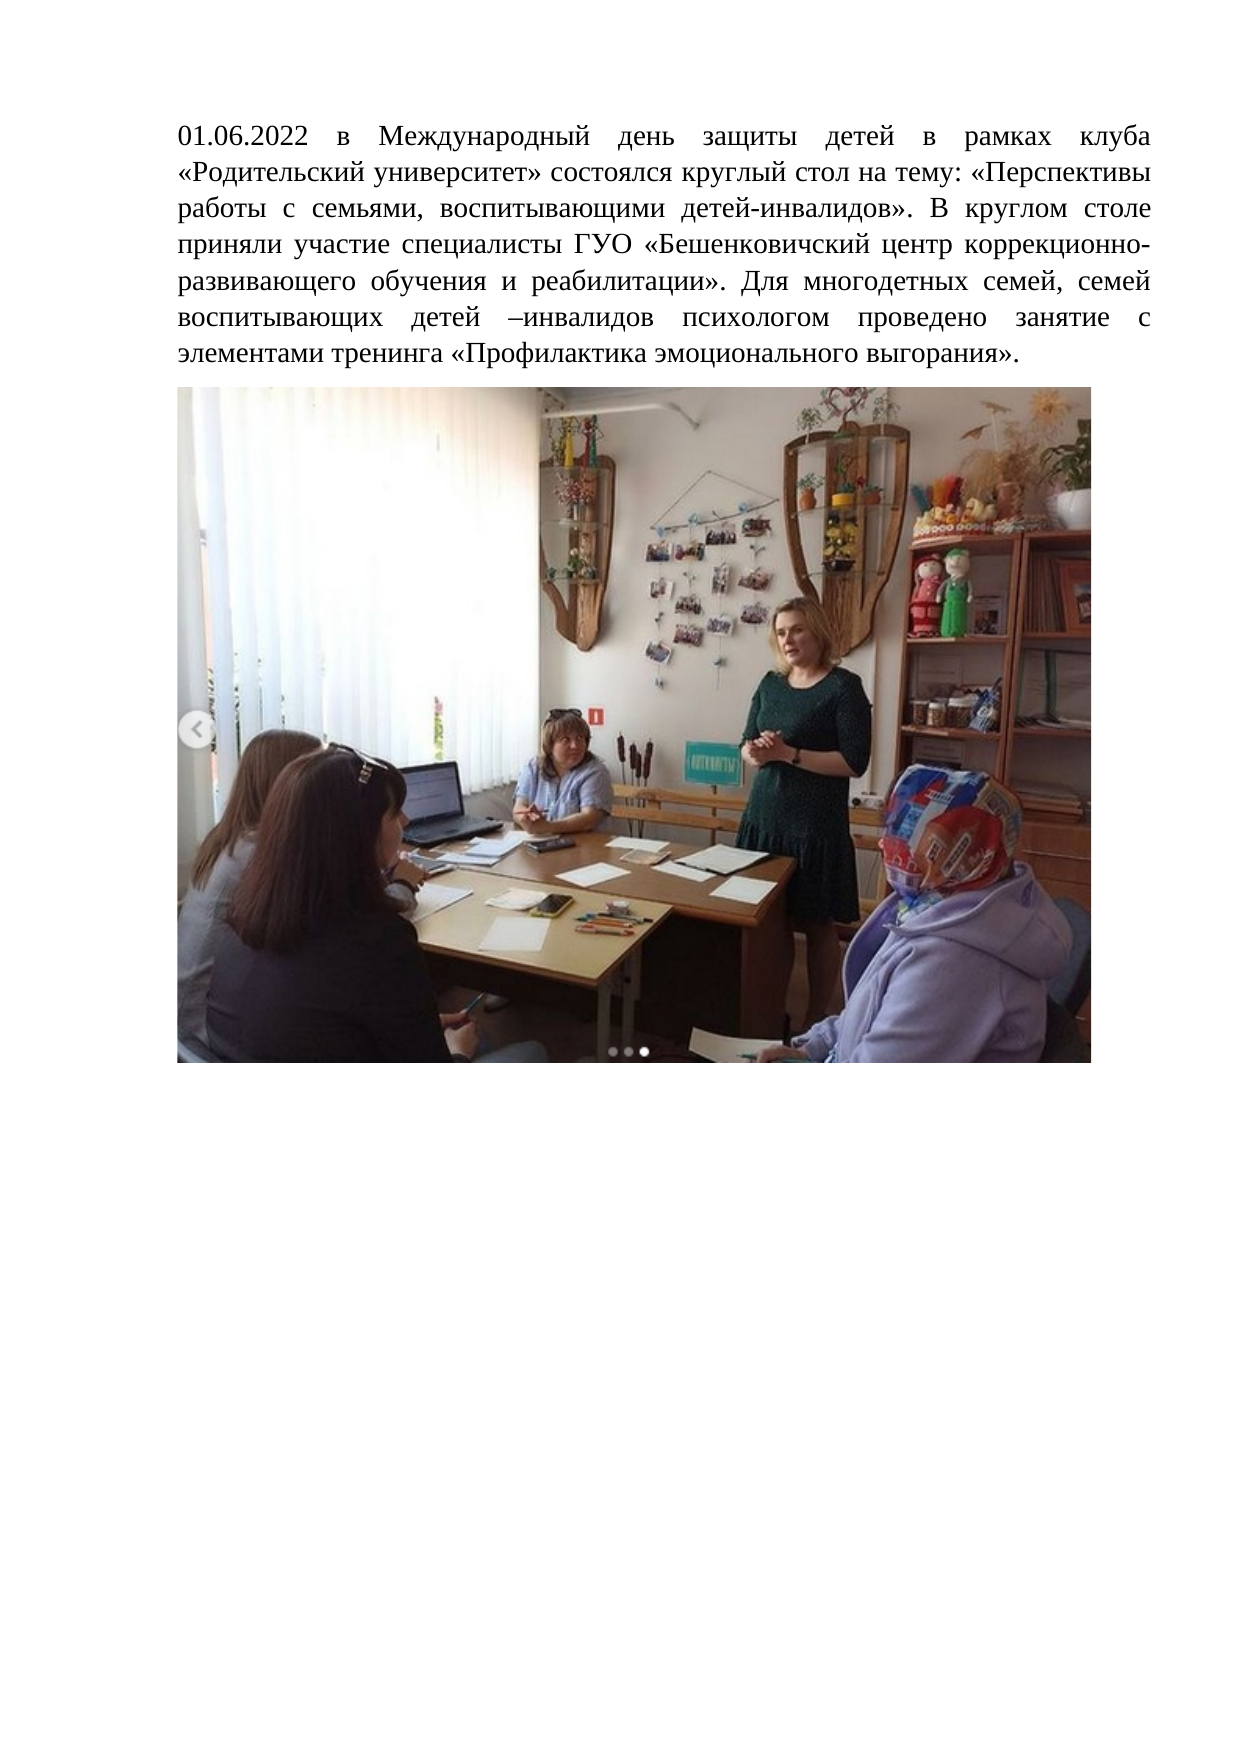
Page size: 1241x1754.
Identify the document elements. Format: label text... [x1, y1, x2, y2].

picture [177, 387, 1092, 1063]
text 01.06.2022 в Международный день защиты детей в рамках клуба «Родительский университет» состоялся круглый стол на тему: «Перспективы работы с семьями, воспитывающими детей-инвалидов». В круглом столе приняли участие специалисты ГУО «Бешенковичский центр коррекционно-развивающего обучения и реабилитации». Для многодетных семей, семей воспитывающих детей –инвалидов психологом проведено занятие с элементами тренинга «Профилактика эмоционального выгорания». [177, 332, 1152, 368]
